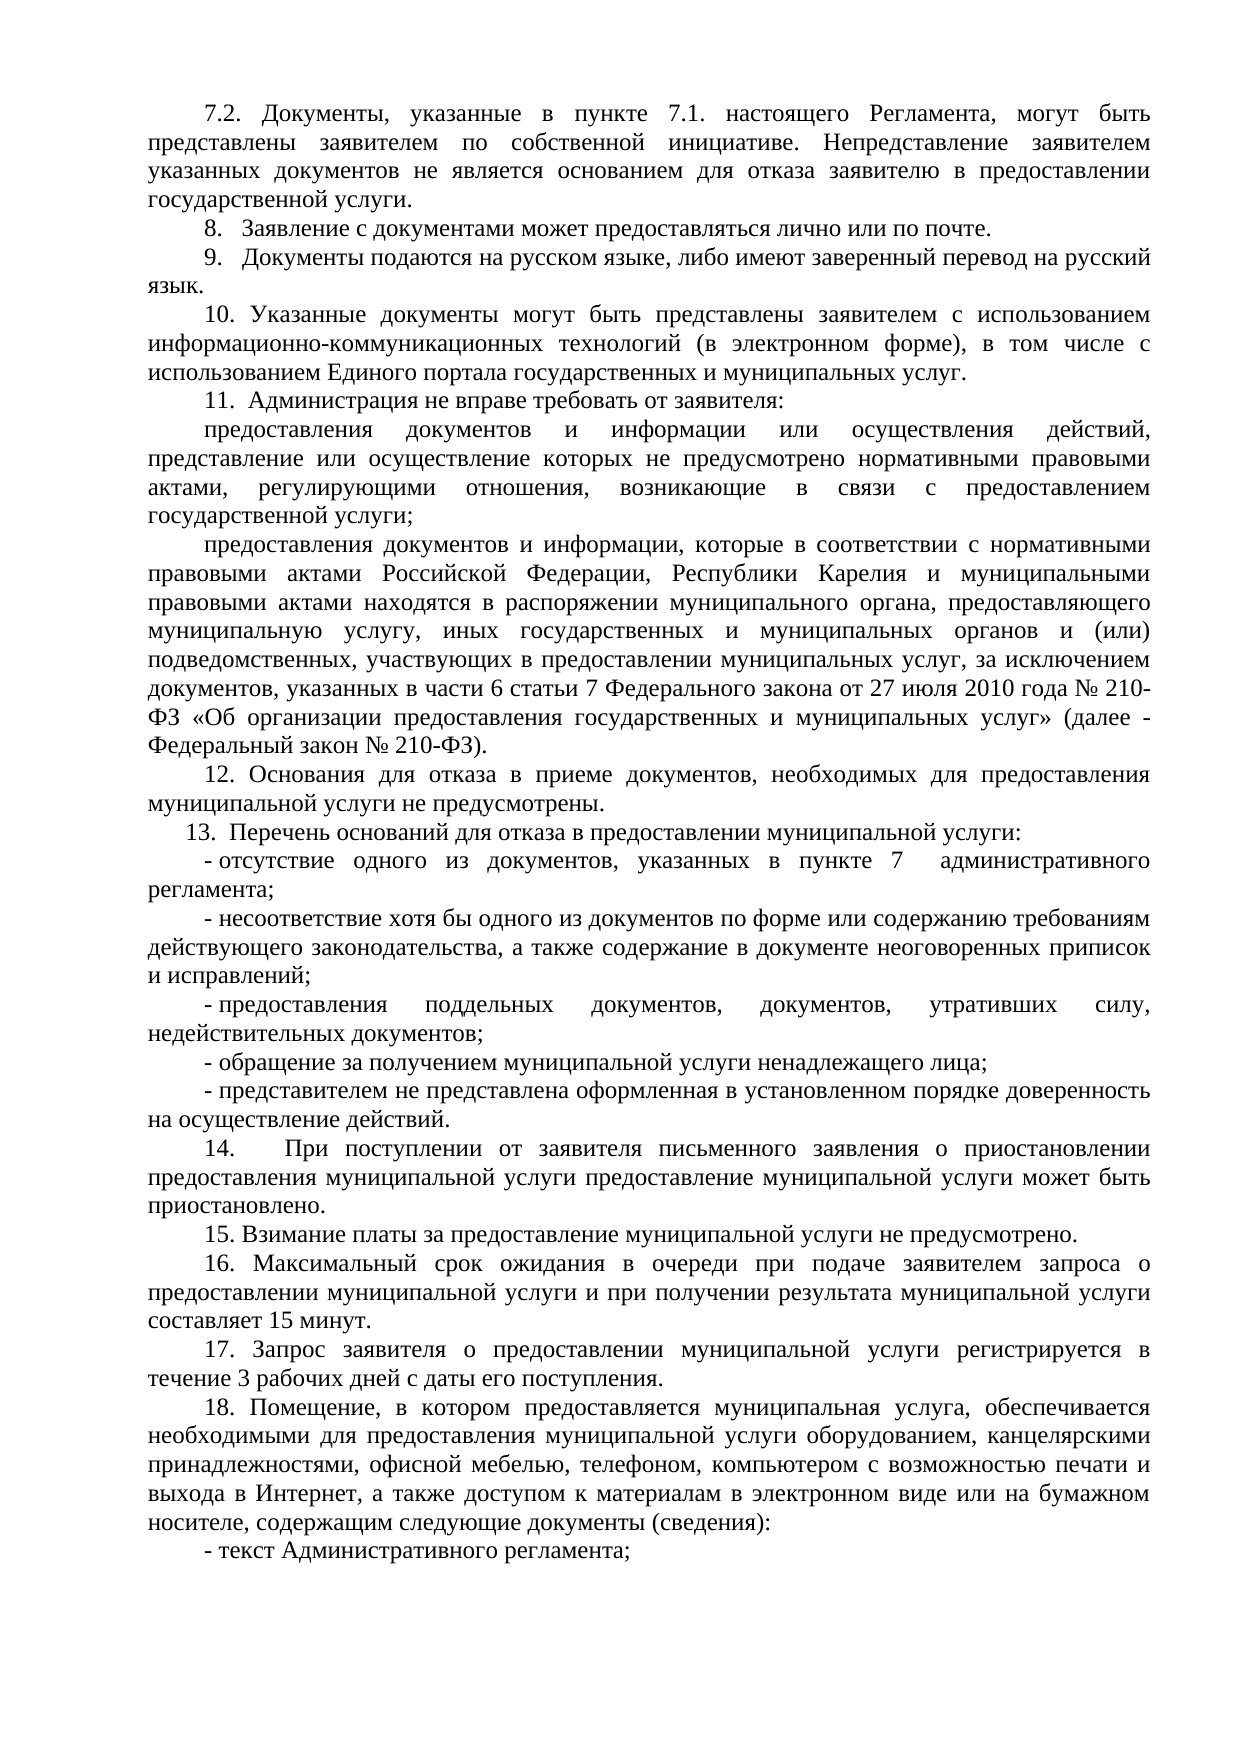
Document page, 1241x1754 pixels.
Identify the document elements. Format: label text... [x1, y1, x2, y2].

text - отсутствие одного из документов, указанных в пункте 7 административного регламента; [148, 845, 1152, 903]
text - обращение за получением муниципальной услуги ненадлежащего лица; [148, 1047, 1152, 1075]
text 16. Максимальный срок ожидания в очереди при подаче заявителем запроса о предоставлении муниципальной услуги и при получении результата муниципальной услуги составляет 15 минут. [148, 1248, 1152, 1334]
text 17. Запрос заявителя о предоставлении муниципальной услуги регистрируется в течение 3 рабочих дней с даты его поступления. [148, 1334, 1152, 1392]
text 10. Указанные документы могут быть представлены заявителем с использованием информационно-коммуникационных технологий (в электронном форме), в том числе с использованием Единого портала государственных и муниципальных услуг. [148, 299, 1152, 385]
text 9. Документы подаются на русском языке, либо имеют заверенный перевод на русский язык. [148, 242, 1152, 299]
text 12. Основания для отказа в приеме документов, необходимых для предоставления муниципальной услуги не предусмотрены. [148, 759, 1152, 817]
text - предоставления поддельных документов, документов, утративших силу, недействительных документов; [148, 989, 1152, 1047]
text - представителем не представлена оформленная в установленном порядке доверенность на осуществление действий. [148, 1075, 1152, 1133]
text - несоответствие хотя бы одного из документов по форме или содержанию требованиям действующего законодательства, а также содержание в документе неоговоренных приписок и исправлений; [148, 903, 1152, 989]
text предоставления документов и информации, которые в соответствии с нормативными правовыми актами Российской Федерации, Республики Карелия и муниципальными правовыми актами находятся в распоряжении муниципального органа, предоставляющего муниципальную услугу, иных государственных и муниципальных органов и (или) подведомственных, участвующих в предоставлении муниципальных услуг, за исключением документов, указанных в части 6 статьи 7 Федерального закона от 27 июля 2010 года № 210-ФЗ «Об организации предоставления государственных и муниципальных услуг» (далее - Федеральный закон № 210-ФЗ). [148, 529, 1152, 759]
text 18. Помещение, в котором предоставляется муниципальная услуга, обеспечивается необходимыми для предоставления муниципальной услуги оборудованием, канцелярскими принадлежностями, офисной мебелью, телефоном, компьютером с возможностью печати и выхода в Интернет, а также доступом к материалам в электронном виде или на бумажном носителе, содержащим следующие документы (сведения): [148, 1392, 1152, 1535]
text - текст Административного регламента; [148, 1535, 1152, 1564]
text предоставления документов и информации или осуществления действий, представление или осуществление которых не предусмотрено нормативными правовыми актами, регулирующими отношения, возникающие в связи с предоставлением государственной услуги; [148, 414, 1152, 529]
list Перечень оснований для отказа в предоставлении муниципальной услуги: [185, 817, 1152, 845]
text 8. Заявление с документами может предоставляться лично или по почте. [148, 213, 1152, 242]
text 11. Администрация не вправе требовать от заявителя: [148, 385, 1152, 414]
text 15. Взимание платы за предоставление муниципальной услуги не предусмотрено. [148, 1219, 1152, 1248]
text 7.2. Документы, указанные в пункте 7.1. настоящего Регламента, могут быть представлены заявителем по собственной инициативе. Непредставление заявителем указанных документов не является основанием для отказа заявителю в предоставлении государственной услуги. [148, 98, 1152, 213]
text 14. При поступлении от заявителя письменного заявления о приостановлении предоставления муниципальной услуги предоставление муниципальной услуги может быть приостановлено. [148, 1133, 1152, 1219]
